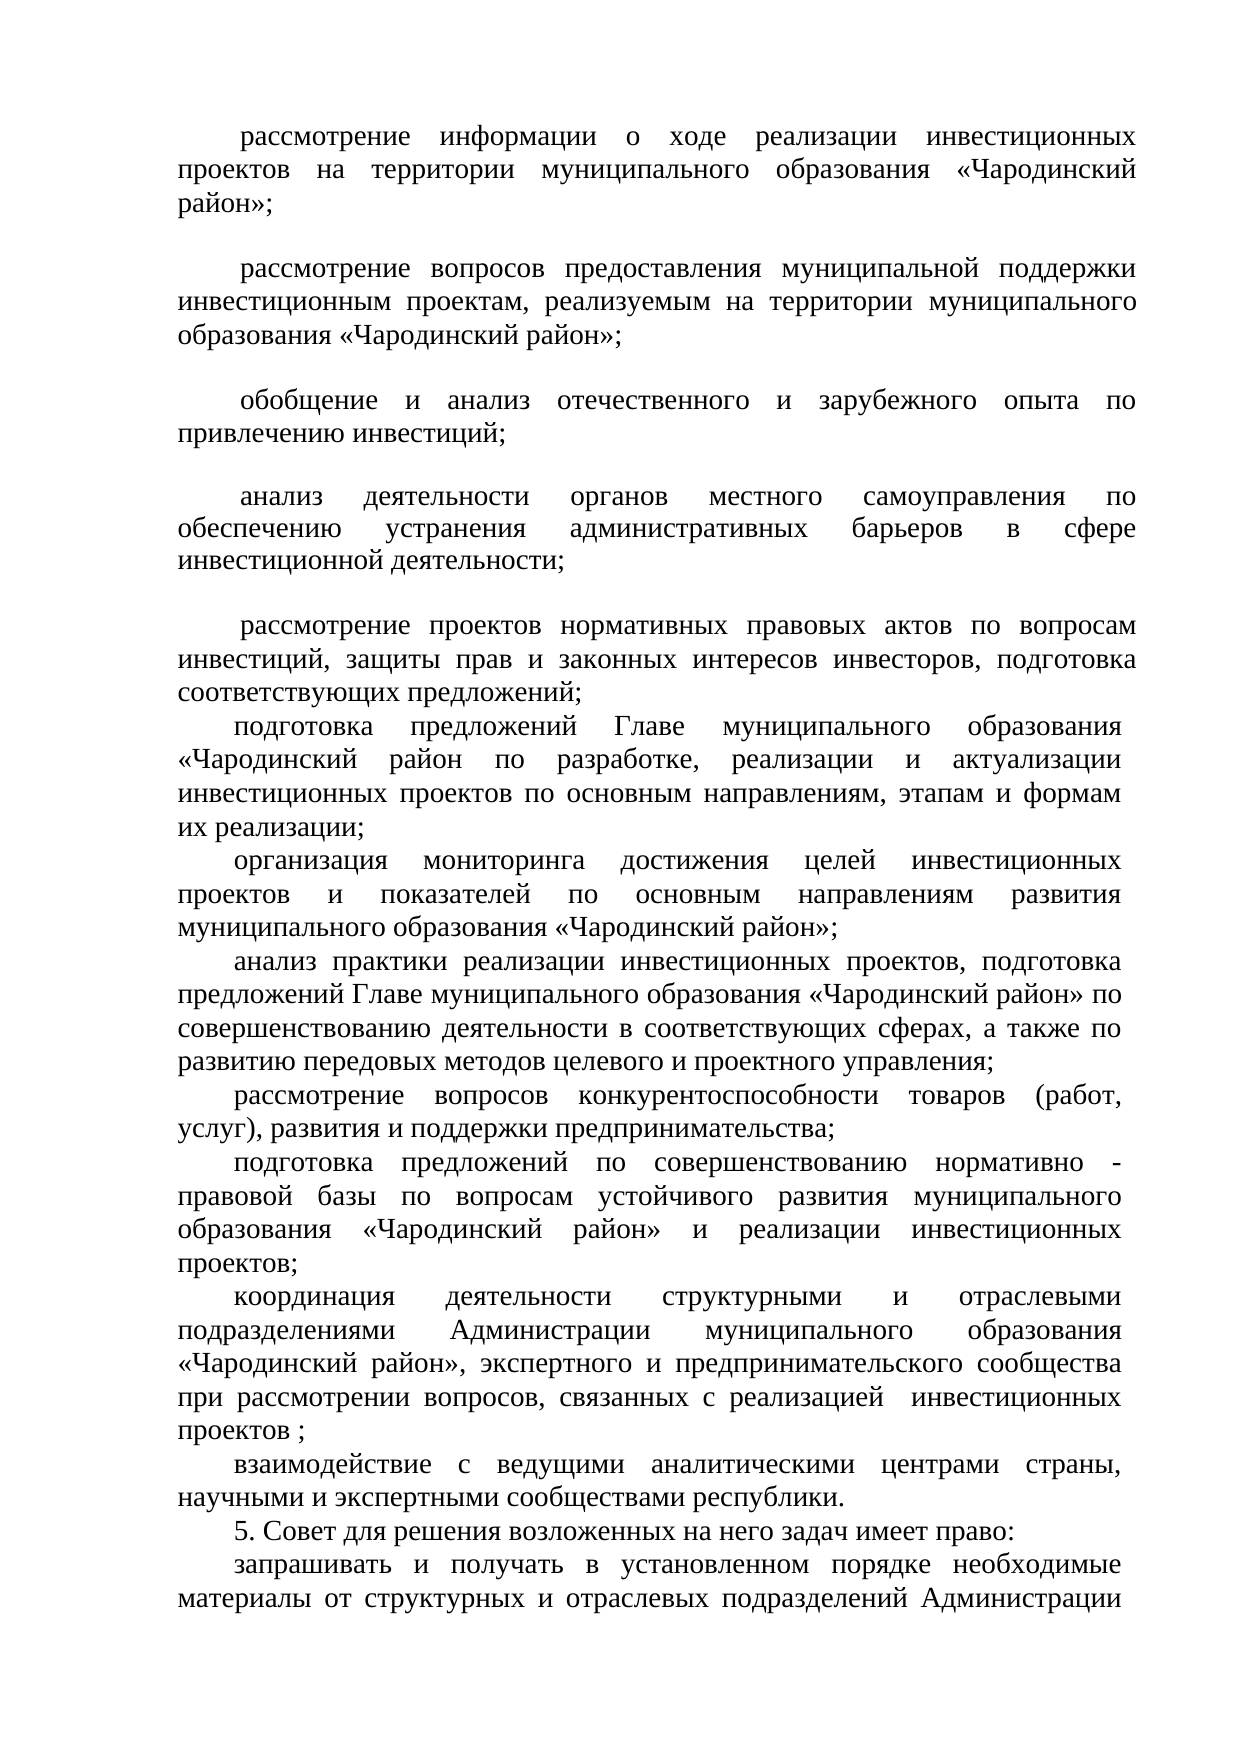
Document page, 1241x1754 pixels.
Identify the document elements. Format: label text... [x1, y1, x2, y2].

text рассмотрение вопросов конкурентоспособности товаров (работ, услуг), развития и поддержки предпринимательства; [177, 1077, 1122, 1144]
text анализ деятельности органов местного самоуправления по обеспечению устранения административных барьеров в сфере инвестиционной деятельности; [177, 480, 1137, 576]
text рассмотрение вопросов предоставления муниципальной поддержки инвестиционным проектам, реализуемым на территории муниципального образования «Чародинский район»; [177, 250, 1137, 351]
text анализ практики реализации инвестиционных проектов, подготовка предложений Главе муниципального образования «Чародинский район» по совершенствованию деятельности в соответствующих сферах, а также по развитию передовых методов целевого и проектного управления; [177, 943, 1122, 1077]
text организация мониторинга достижения целей инвестиционных проектов и показателей по основным направлениям развития муниципального образования «Чародинский район»; [177, 842, 1122, 943]
text подготовка предложений Главе муниципального образования «Чародинский район по разработке, реализации и актуализации инвестиционных проектов по основным направлениям, этапам и формам их реализации; [177, 708, 1122, 842]
text взаимодействие с ведущими аналитическими центрами страны, научными и экспертными сообществами республики. [177, 1446, 1122, 1513]
text 5. Совет для решения возложенных на него задач имеет право: [177, 1513, 1122, 1547]
text рассмотрение информации о ходе реализации инвестиционных проектов на территории муниципального образования «Чародинский район»; [177, 118, 1137, 219]
text координация деятельности структурными и отраслевыми подразделениями Администрации муниципального образования «Чародинский район», экспертного и предпринимательского сообщества при рассмотрении вопросов, связанных с реализацией инвестиционных проектов ; [177, 1278, 1122, 1446]
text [177, 1547, 1122, 1614]
text подготовка предложений по совершенствованию нормативно - правовой базы по вопросам устойчивого развития муниципального образования «Чародинский район» и реализации инвестиционных проектов; [177, 1144, 1122, 1278]
text обобщение и анализ отечественного и зарубежного опыта по привлечению инвестиций; [177, 382, 1137, 449]
text рассмотрение проектов нормативных правовых актов по вопросам инвестиций, защиты прав и законных интересов инвесторов, подготовка соответствующих предложений; [177, 607, 1137, 708]
